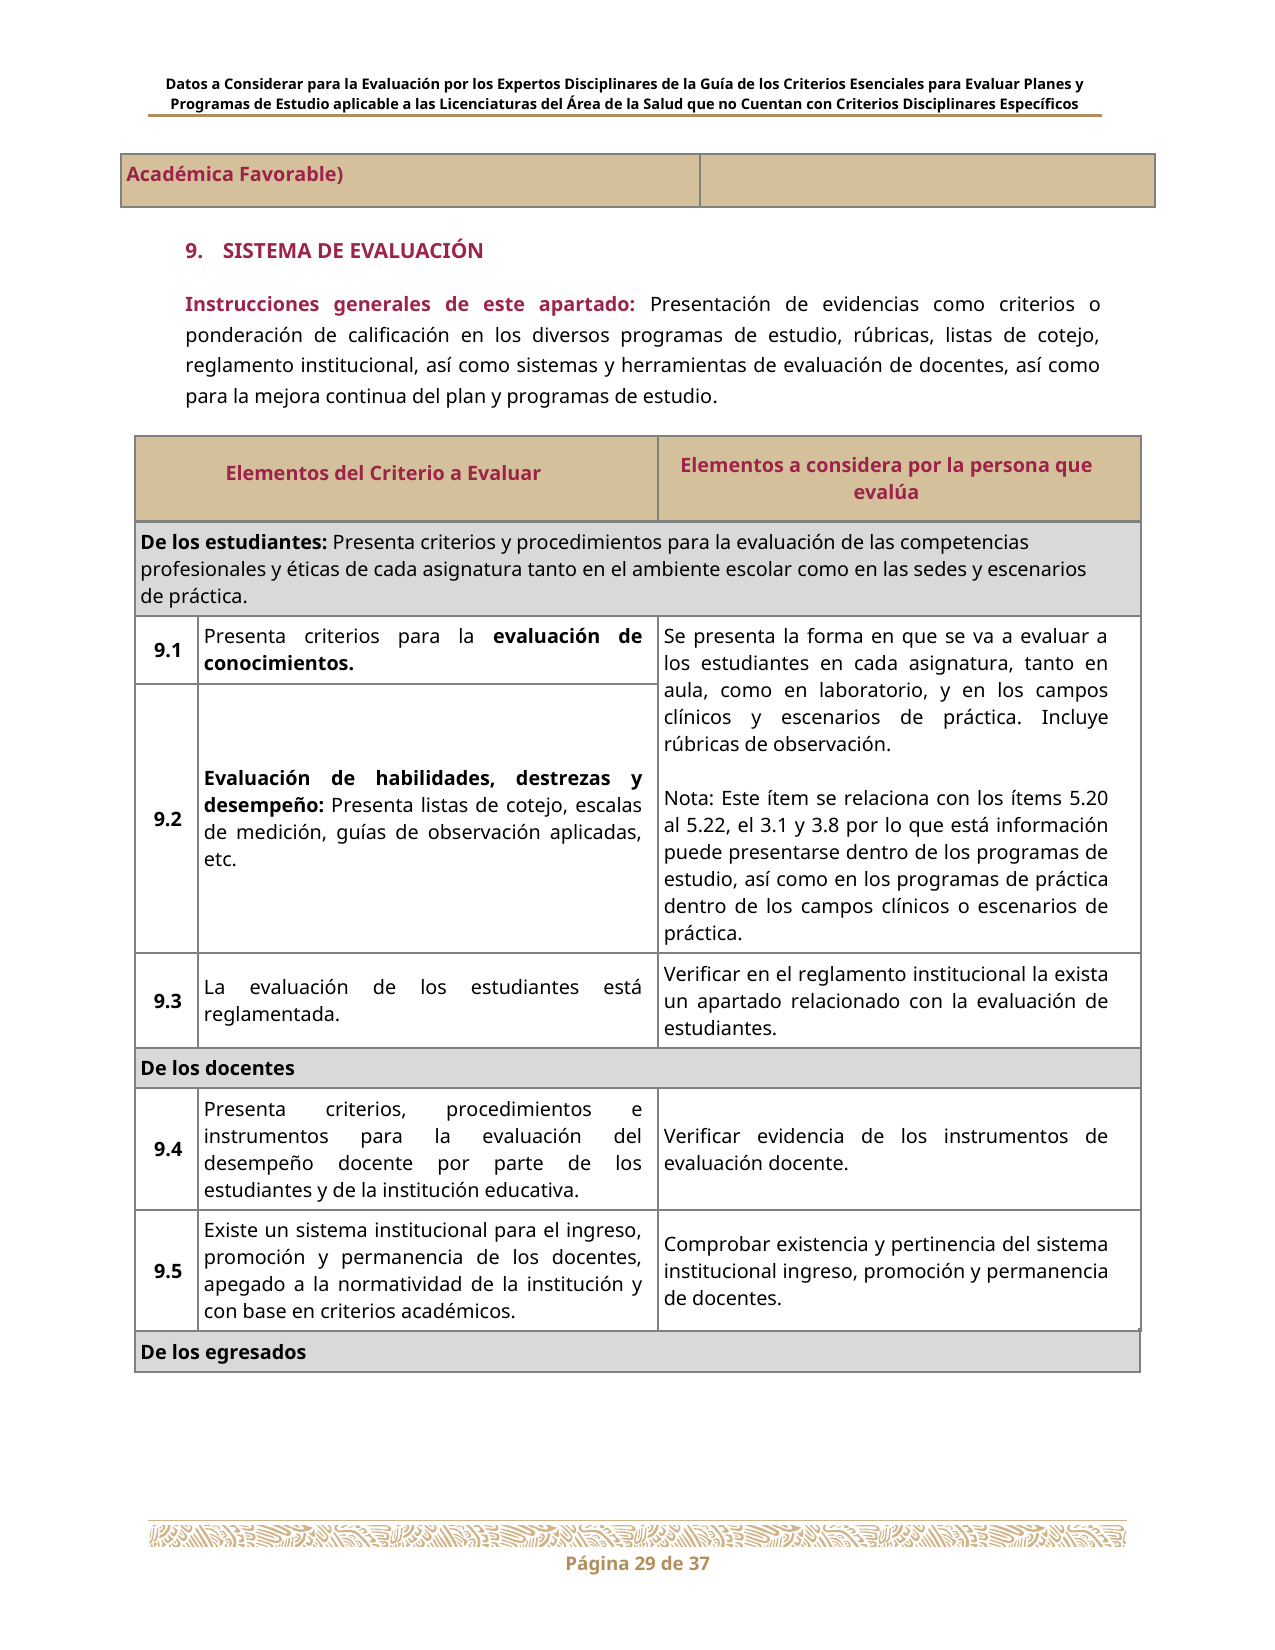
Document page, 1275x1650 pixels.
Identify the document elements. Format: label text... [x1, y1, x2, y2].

table_cell De los docentes [136, 1049, 1140, 1087]
table_cell Evaluación de habilidades, destrezas y desempeño: Presenta listas de cotejo, escalas de medición, guías de observación aplicadas, etc. [199, 685, 657, 952]
table_cell 9.2 [136, 685, 197, 952]
table_cell La evaluación de los estudiantes está reglamentada. [199, 954, 657, 1047]
table_header Elementos a considera por la persona que evalúa [659, 437, 1140, 520]
table_cell 9.4 [136, 1089, 197, 1209]
table_cell Existe un sistema institucional para el ingreso, promoción y permanencia de los docentes, apegado a la normatividad de la institución y con base en criterios académicos. [199, 1211, 657, 1330]
table_cell 9.1 [136, 617, 197, 682]
table_cell De los egresados [136, 1332, 1139, 1371]
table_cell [122, 155, 699, 206]
list Instrucciones generales de este apartado: Presentación de evidencias como criterios o ponderación de calificación en los diversos programas de estudio, rúbricas, listas de cotejo, reglamento institucional, así como sistemas y herramientas de evaluación de docentes, así como para la mejora continua del plan y programas de estudio. [185, 290, 1101, 410]
table_cell 9.5 [136, 1211, 197, 1330]
table_header Elementos del Criterio a Evaluar [136, 437, 657, 520]
table_cell Presenta criterios para la evaluación de conocimientos. [199, 617, 657, 682]
table_cell Se presenta la forma en que se va a evaluar a los estudiantes en cada asignatura, tanto en aula, como en laboratorio, y en los campos clínicos y escenarios de práctica. Incluye rúbricas de observación. Nota: Este ítem se relaciona con los ítems 5.20 al 5.22, el 3.1 y 3.8 por lo que está información puede presentarse dentro de los programas de estudio, así como en los programas de práctica dentro de los campos clínicos o escenarios de práctica. [659, 617, 1140, 952]
table_cell 9.3 [136, 954, 197, 1047]
table_cell De los estudiantes: Presenta criterios y procedimientos para la evaluación de las competencias profesionales y éticas de cada asignatura tanto en el ambiente escolar como en las sedes y escenarios de práctica. [136, 523, 1140, 615]
text Sistema de evaluación [185, 236, 1127, 265]
table_cell Comprobar existencia y pertinencia del sistema institucional ingreso, promoción y permanencia de docentes. [659, 1211, 1140, 1330]
table_cell _____/8 [701, 155, 1154, 206]
table_cell Presenta criterios, procedimientos e instrumentos para la evaluación del desempeño docente por parte de los estudiantes y de la institución educativa. [199, 1089, 657, 1209]
table_cell Verificar en el reglamento institucional la exista un apartado relacionado con la evaluación de estudiantes. [659, 954, 1140, 1047]
table_cell Verificar evidencia de los instrumentos de evaluación docente. [659, 1089, 1140, 1209]
